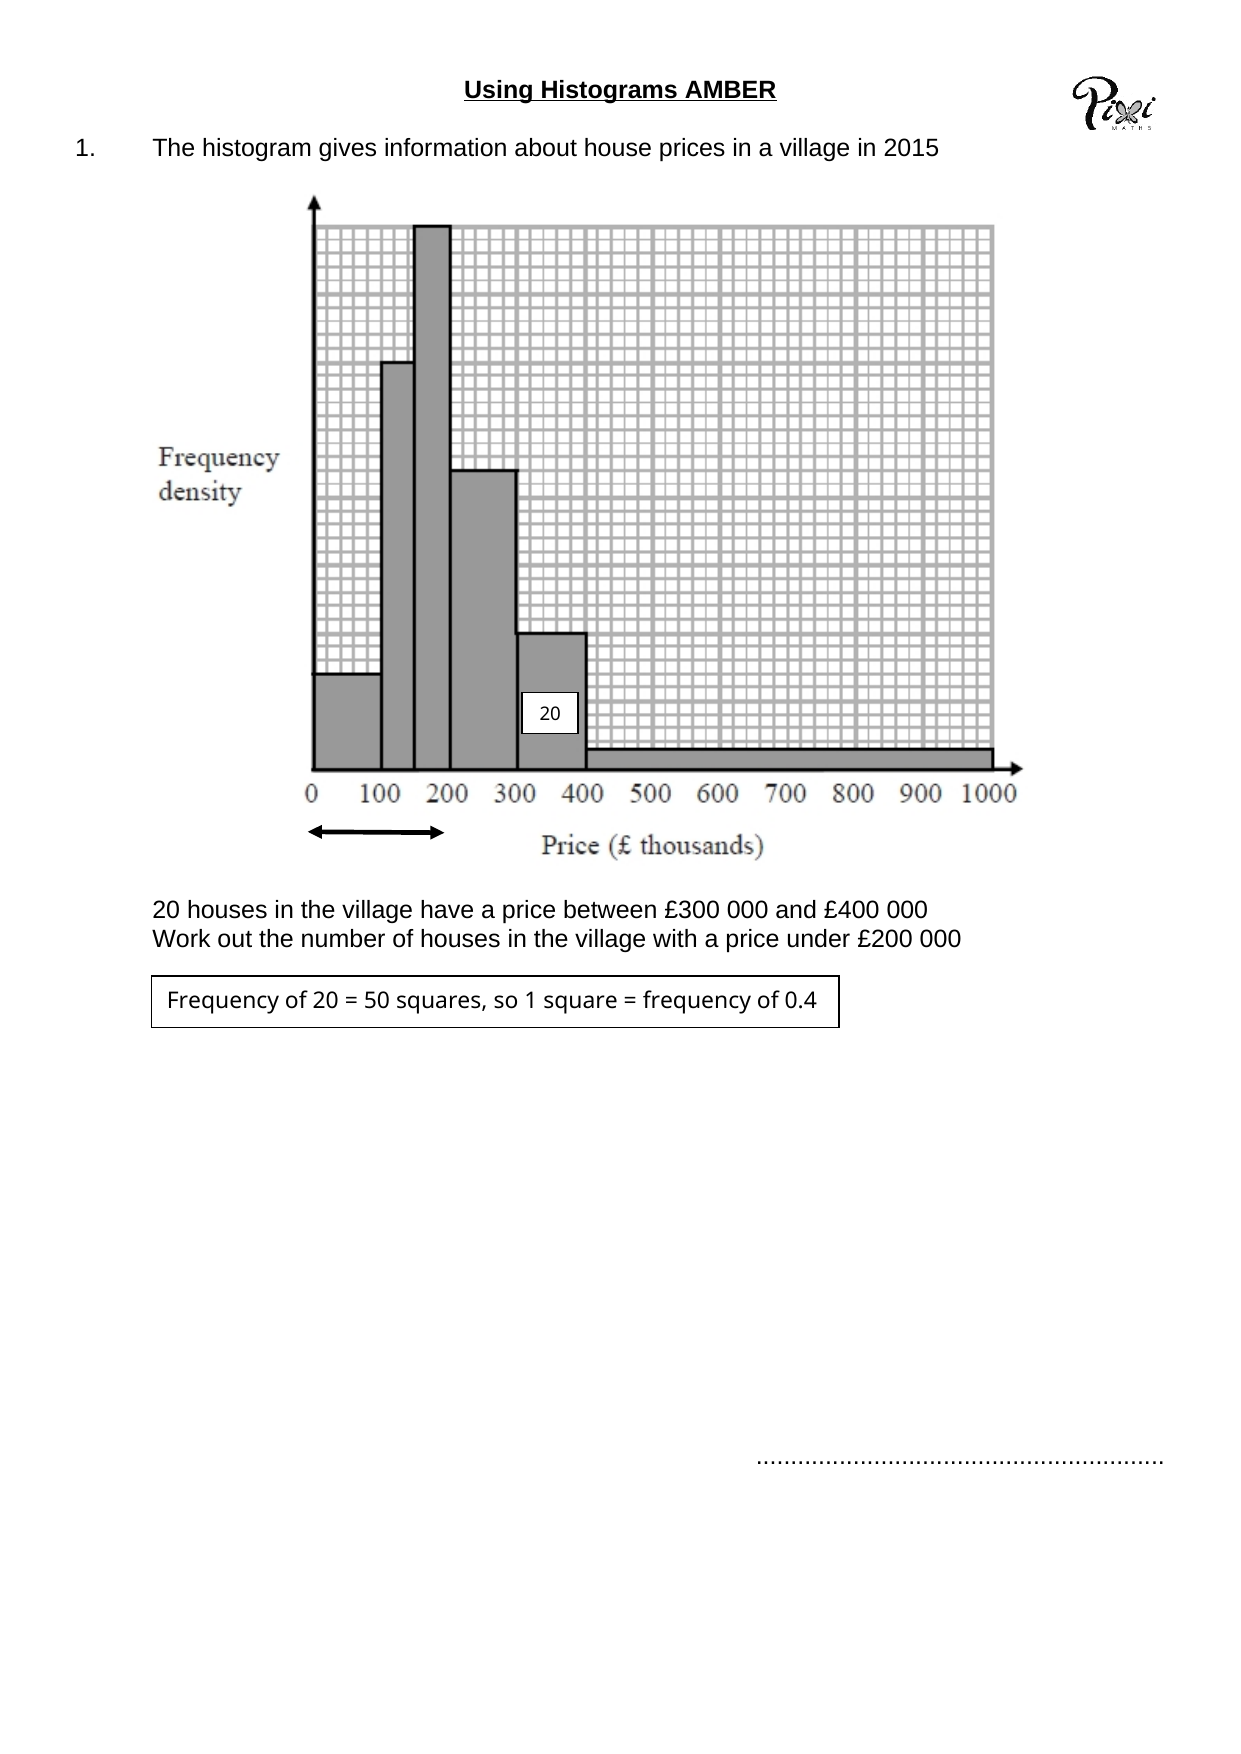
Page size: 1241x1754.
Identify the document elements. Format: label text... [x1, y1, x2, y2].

picture [152, 190, 1029, 867]
text 1. The histogram gives information about house prices in a village in 2015 [75, 104, 1165, 161]
picture [1071, 74, 1158, 132]
text ........................................................... [75, 1211, 1165, 1469]
text 20 houses in the village have a price between £300 000 and £400 000 [152, 867, 1165, 924]
text Using Histograms AMBER [75, 75, 1071, 104]
text Work out the number of houses in the village with a price under £200 000 [113, 924, 1165, 953]
